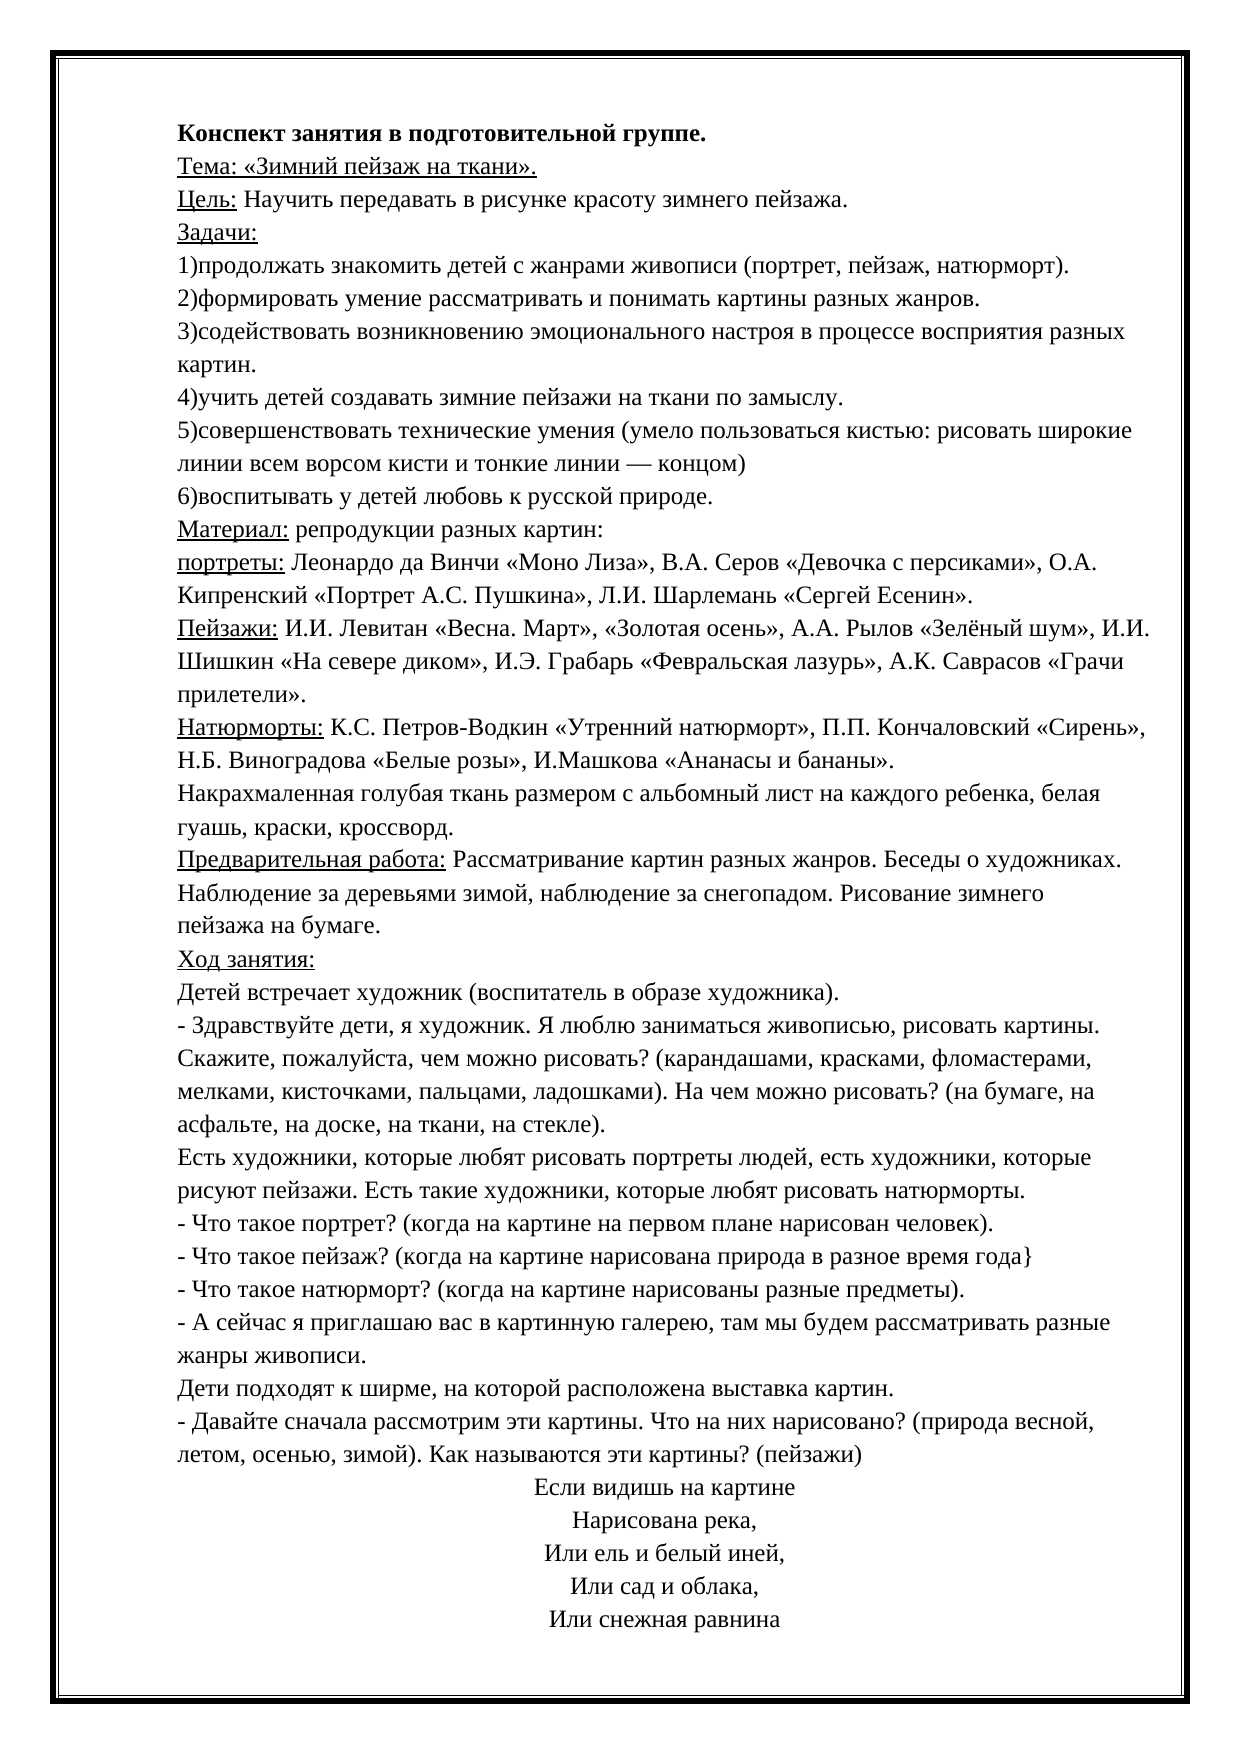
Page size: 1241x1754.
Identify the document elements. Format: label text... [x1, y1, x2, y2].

text Если видишь на картине [177, 1472, 1152, 1501]
text 4)учить детей создавать зимние пейзажи на ткани по замыслу. [177, 382, 1152, 411]
text Цель: Научить передавать в рисунке красоту зимнего пейзажа. [177, 184, 1152, 213]
text Или сад и облака, [177, 1571, 1152, 1600]
text 1)продолжать знакомить детей с жанрами живописи (портрет, пейзаж, натюрморт). [177, 250, 1152, 279]
text Есть художники, которые любят рисовать портреты людей, есть художники, которые рисуют пейзажи. Есть такие художники, которые любят рисовать натюрморты. [177, 1142, 1152, 1203]
text Задачи: [177, 217, 1152, 246]
text Или снежная равнина [177, 1604, 1152, 1633]
text летом, осенью, зимой). Как называются эти картины? (пейзажи) [177, 1439, 1152, 1468]
text Нарисована река, [177, 1505, 1152, 1534]
text Тема: «Зимний пейзаж на ткани». [177, 151, 1152, 180]
text Материал: репродукции разных картин: [177, 514, 1152, 543]
text Натюрморты: К.С. Петров-Водкин «Утренний натюрморт», П.П. Кончаловский «Сирень», Н.Б. Виноградова «Белые розы», И.Машкова «Ананасы и бананы». [177, 712, 1152, 774]
text - Здравствуйте дети, я художник. Я люблю заниматься живописью, рисовать картины. Скажите, пожалуйста, чем можно рисовать? (карандашами, красками, фломастерами, мелками, кисточками, пальцами, ладошками). На чем можно рисовать? (на бумаге, на асфальте, на доске, на ткани, на стекле). [177, 1010, 1152, 1137]
text 2)формировать умение рассматривать и понимать картины разных жанров. [177, 283, 1152, 312]
text Ход занятия: [177, 944, 1152, 972]
text пейзажа на бумаге. [177, 911, 1152, 939]
text Накрахмаленная голубая ткань размером с альбомный лист на каждого ребенка, белая [177, 778, 1152, 807]
text Дети подходят к ширме, на которой расположена выставка картин. [177, 1373, 1152, 1402]
text - Что такое портрет? (когда на картине на первом плане нарисован человек). [177, 1208, 1152, 1237]
text портреты: Леонардо да Винчи «Моно Лиза», В.А. Серов «Девочка с персиками», О.А. Кипренский «Портрет А.С. Пушкина», Л.И. Шарлемань «Сергей Есенин». [177, 547, 1152, 609]
text 5)совершенствовать технические умения (умело пользоваться кистью: рисовать широкие [177, 415, 1152, 444]
text Шишкин «На севере диком», И.Э. Грабарь «Февральская лазурь», А.К. Саврасов «Грачи прилетели». [177, 646, 1152, 708]
text Детей встречает художник (воспитатель в образе художника). [177, 977, 1152, 1005]
text Пейзажи: И.И. Левитан «Весна. Март», «Золотая осень», А.А. Рылов «Зелёный шум», И.И. [177, 613, 1152, 642]
text - Давайте сначала рассмотрим эти картины. Что на них нарисовано? (природа весной, [177, 1406, 1152, 1435]
text гуашь, краски, кроссворд. [177, 812, 1152, 840]
text Конспект занятия в подготовительной группе. [177, 118, 1152, 147]
text Предварительная работа: Рассматривание картин разных жанров. Беседы о художниках. [177, 844, 1152, 873]
text 6)воспитывать у детей любовь к русской природе. [177, 481, 1152, 510]
text - Что такое натюрморт? (когда на картине нарисованы разные предметы). [177, 1274, 1152, 1303]
text - А сейчас я приглашаю вас в картинную галерею, там мы будем рассматривать разные жанры живописи. [177, 1307, 1152, 1369]
text Или ель и белый иней, [177, 1538, 1152, 1567]
text Наблюдение за деревьями зимой, наблюдение за снегопадом. Рисование зимнего [177, 878, 1152, 906]
text линии всем ворсом кисти и тонкие линии — концом) [177, 448, 1152, 477]
text - Что такое пейзаж? (когда на картине нарисована природа в разное время года} [177, 1241, 1152, 1269]
text 3)содействовать возникновению эмоционального настроя в процессе восприятия разных картин. [177, 316, 1152, 378]
